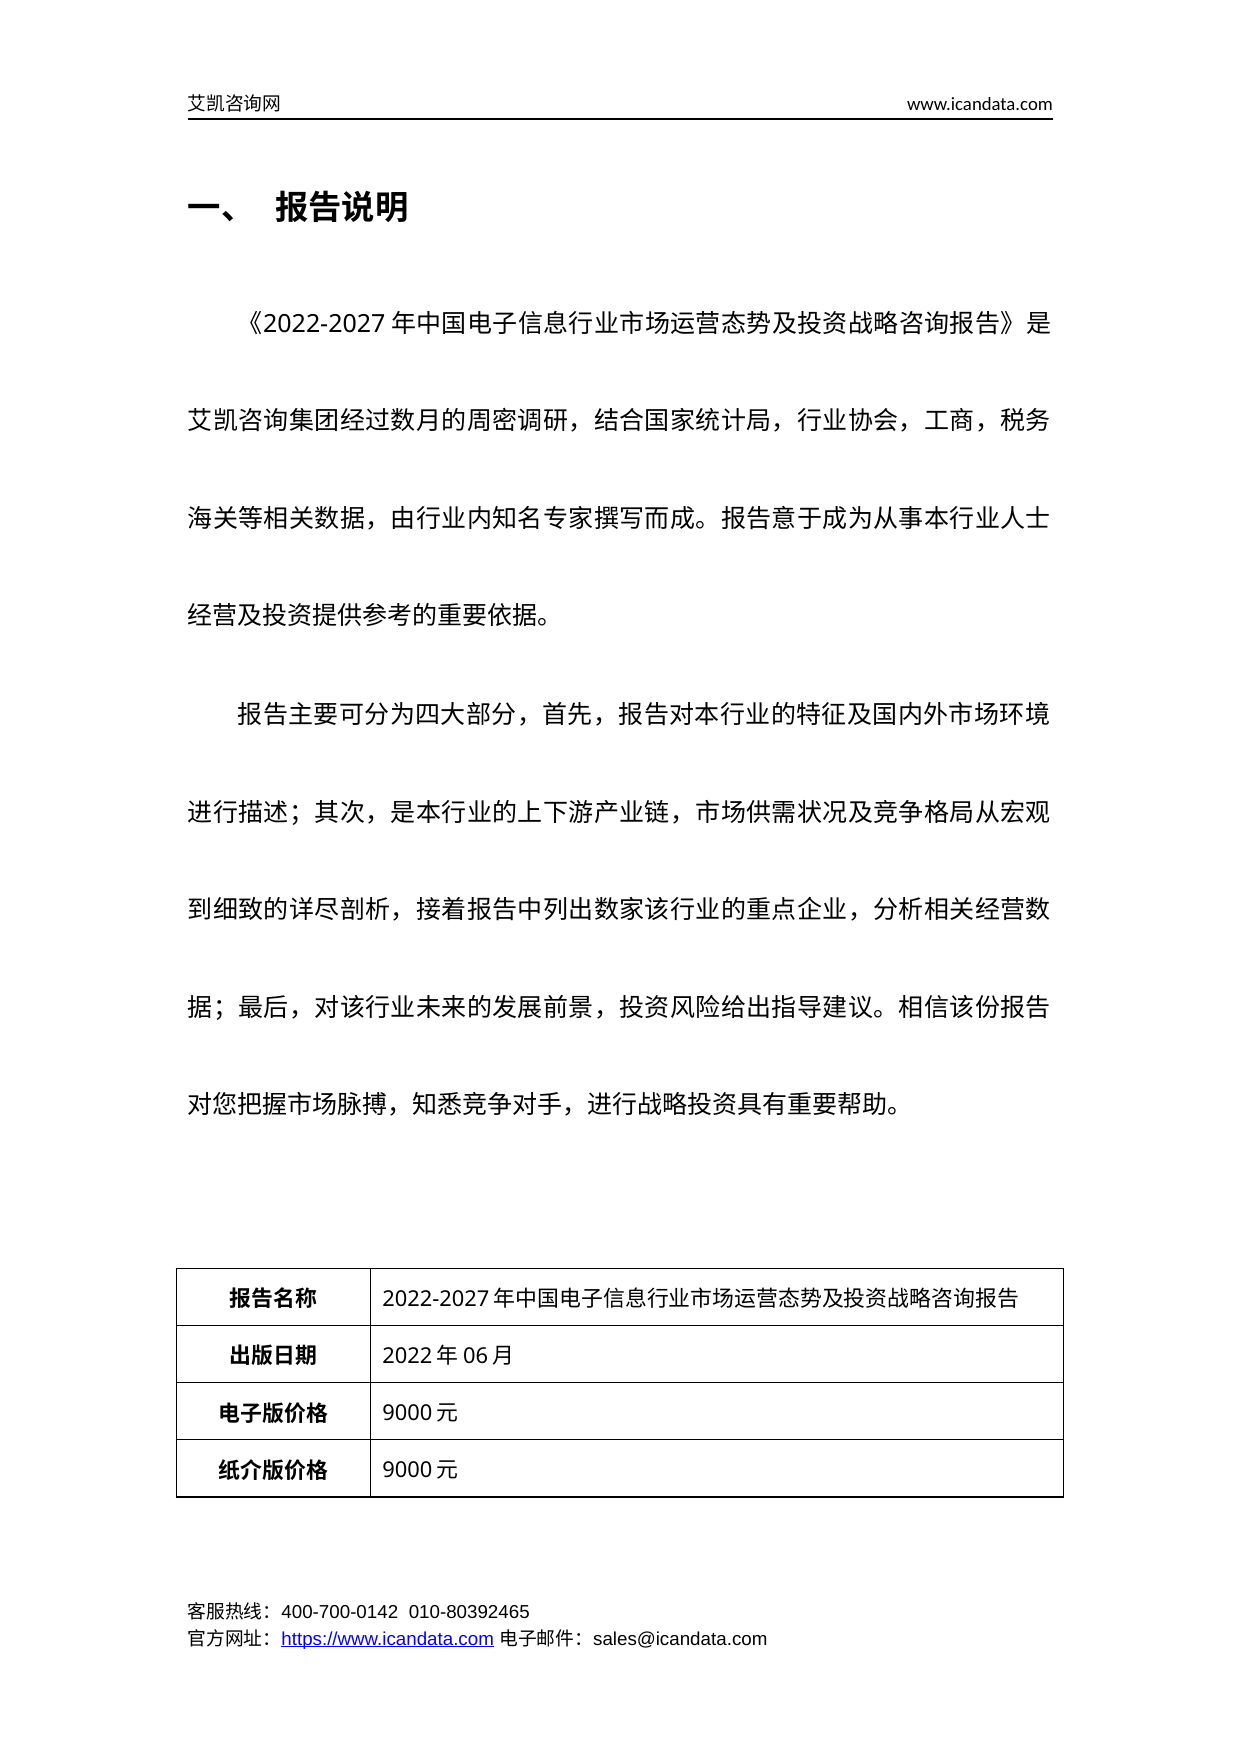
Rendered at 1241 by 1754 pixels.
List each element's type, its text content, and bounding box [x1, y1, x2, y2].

table_cell 出版日期 [177, 1326, 370, 1382]
subtitle 报告说明 [187, 172, 1053, 237]
table_header 2022-2027年中国电子信息行业市场运营态势及投资战略咨询报告 [371, 1269, 1063, 1325]
table_cell 电子版价格 [177, 1383, 370, 1439]
table_cell 9000元 [371, 1440, 1063, 1496]
text 《2022-2027年中国电子信息行业市场运营态势及投资战略咨询报告》是艾凯咨询集团经过数月的周密调研，结合国家统计局，行业协会，工商，税务海关等相关数据，由行业内知名专家撰写而成。报告意于成为从事本行业人士经营及投资提供参考的重要依据。 [187, 289, 1053, 646]
text 报告主要可分为四大部分，首先，报告对本行业的特征及国内外市场环境进行描述；其次，是本行业的上下游产业链，市场供需状况及竞争格局从宏观到细致的详尽剖析，接着报告中列出数家该行业的重点企业，分析相关经营数据；最后，对该行业未来的发展前景，投资风险给出指导建议。相信该份报告对您把握市场脉搏，知悉竞争对手，进行战略投资具有重要帮助。 [187, 681, 1053, 1136]
table_cell 纸介版价格 [177, 1440, 370, 1496]
table_cell 2022年06月 [371, 1326, 1063, 1382]
table_cell 9000元 [371, 1383, 1063, 1439]
table_header 报告名称 [177, 1269, 370, 1325]
